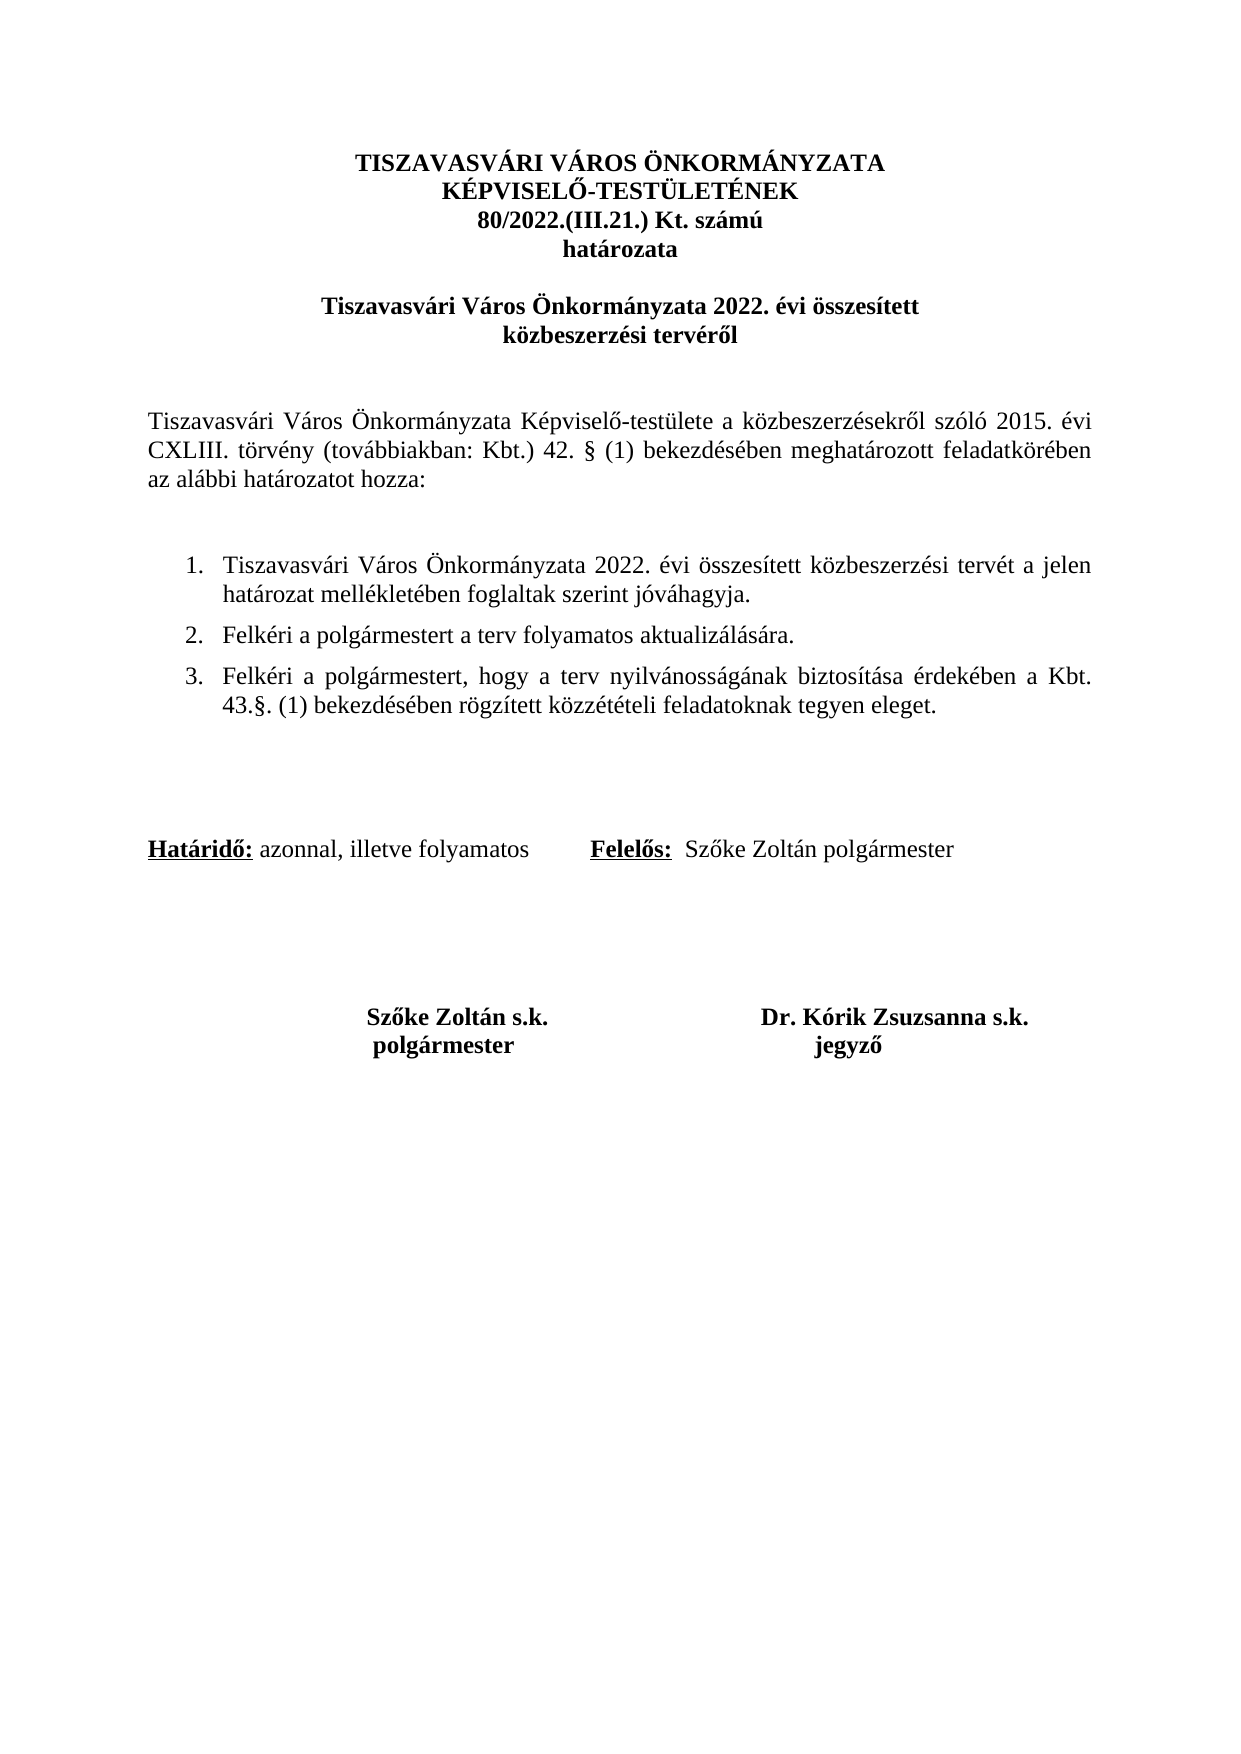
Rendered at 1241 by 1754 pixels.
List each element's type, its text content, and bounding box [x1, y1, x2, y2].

text Határidő: azonnal, illetve folyamatos Felelős: Szőke Zoltán polgármester [148, 834, 1093, 863]
text Tiszavasvári Város Önkormányzata 2022. évi összesített [148, 291, 1093, 320]
list Felkéri a polgármestert, hogy a terv nyilvánosságának biztosítása érdekében a Kbt. 43.§. (1) bekezdésében rögzített közzétételi feladatoknak tegyen eleget. [185, 661, 1093, 719]
list Felkéri a polgármestert a terv folyamatos aktualizálására. [185, 620, 1093, 649]
text közbeszerzési tervéről [148, 320, 1093, 349]
text határozata [148, 234, 1093, 263]
text Tiszavasvári Város Önkormányzata Képviselő-testülete a közbeszerzésekről szóló 2015. évi CXLIII. törvény (továbbiakban: Kbt.) 42. § (1) bekezdésében meghatározott feladatkörében az alábbi határozatot hozza: [148, 406, 1093, 493]
text Tiszavasvári Város Önkormányzata [148, 148, 1093, 176]
text 80/2022.(III.21.) Kt. számú [148, 205, 1093, 234]
list polgármester jegyző [223, 1030, 1093, 1059]
text Képviselő-testületének [148, 176, 1093, 205]
text Szőke Zoltán s.k. Dr. Kórik Zsuzsanna s.k. [148, 1002, 1093, 1030]
list Tiszavasvári Város Önkormányzata 2022. évi összesített közbeszerzési tervét a jelen határozat mellékletében foglaltak szerint jóváhagyja. [185, 550, 1093, 608]
